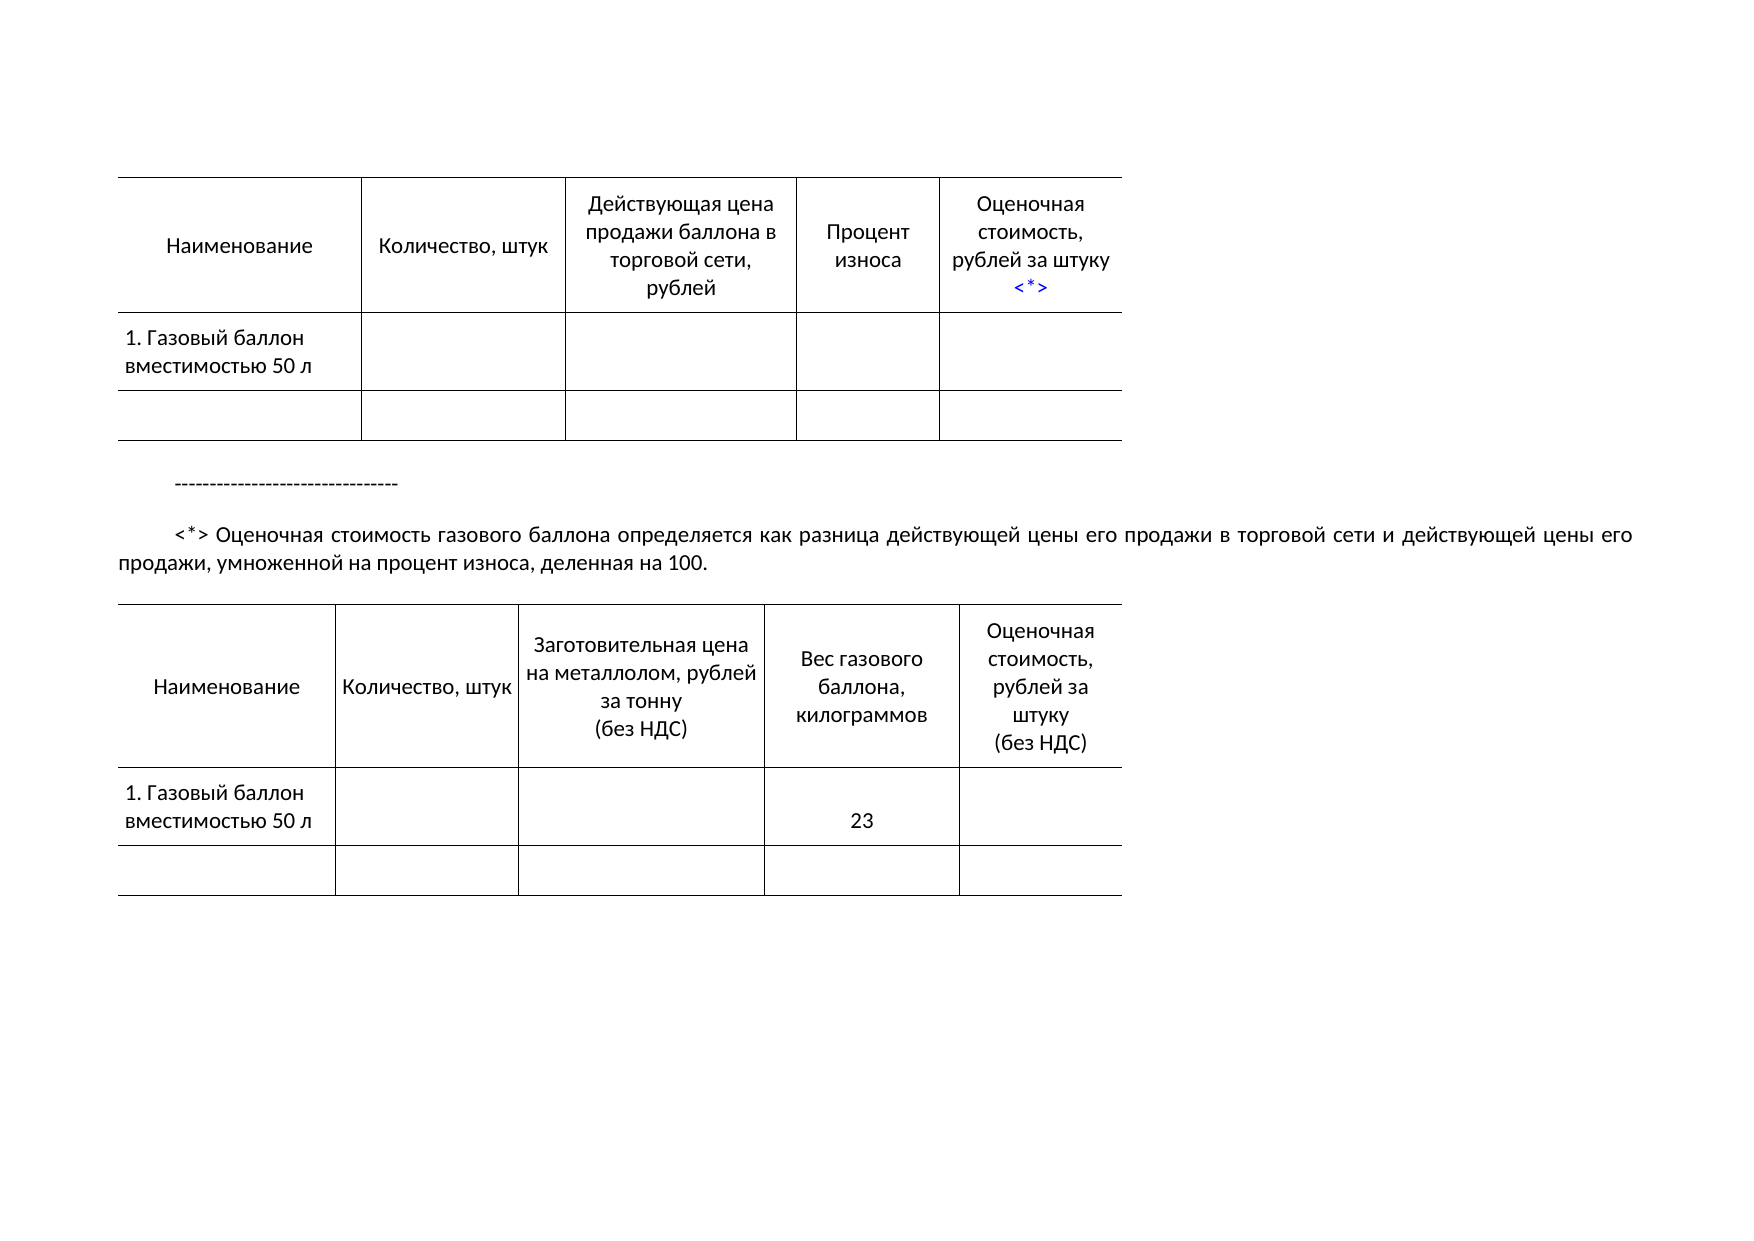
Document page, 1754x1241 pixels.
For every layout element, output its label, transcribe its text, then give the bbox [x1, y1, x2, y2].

table_cell [765, 846, 959, 895]
table_cell [336, 846, 518, 895]
table_cell [960, 846, 1122, 895]
table_cell [960, 768, 1122, 845]
table_cell 1. Газовый баллон вместимостью 50 л [118, 768, 335, 845]
table_cell [362, 313, 565, 390]
table_cell [566, 391, 796, 440]
table_header Вес газового баллона, килограммов [765, 605, 959, 767]
table_cell [118, 391, 361, 440]
table_header Количество, штук [336, 605, 518, 767]
table_header Оценочная стоимость, рублей за штуку <*> [940, 178, 1122, 312]
table_cell 23 [765, 768, 959, 845]
table_header Действующая цена продажи баллона в торговой сети, рублей [566, 178, 796, 312]
text -------------------------------- [118, 469, 1636, 497]
table_cell 1. Газовый баллон вместимостью 50 л [118, 313, 361, 390]
table_header Наименование [118, 605, 335, 767]
table_cell [940, 391, 1122, 440]
table_cell [118, 846, 335, 895]
table_header Оценочная стоимость, рублей за штуку (без НДС) [960, 605, 1122, 767]
table_cell [940, 313, 1122, 390]
table_cell [519, 768, 764, 845]
table_cell [797, 313, 939, 390]
table_header Наименование [118, 178, 361, 312]
table_cell [336, 768, 518, 845]
table_header Количество, штук [362, 178, 565, 312]
table_header Заготовительная цена на металлолом, рублей за тонну (без НДС) [519, 605, 764, 767]
table_header Процент износа [797, 178, 939, 312]
table_cell [519, 846, 764, 895]
table_cell [566, 313, 796, 390]
table_cell [797, 391, 939, 440]
table_cell [362, 391, 565, 440]
text <*> Оценочная стоимость газового баллона определяется как разница действующей цены его продажи в торговой сети и действующей цены его продажи, умноженной на процент износа, деленная на 100. [118, 520, 1636, 576]
